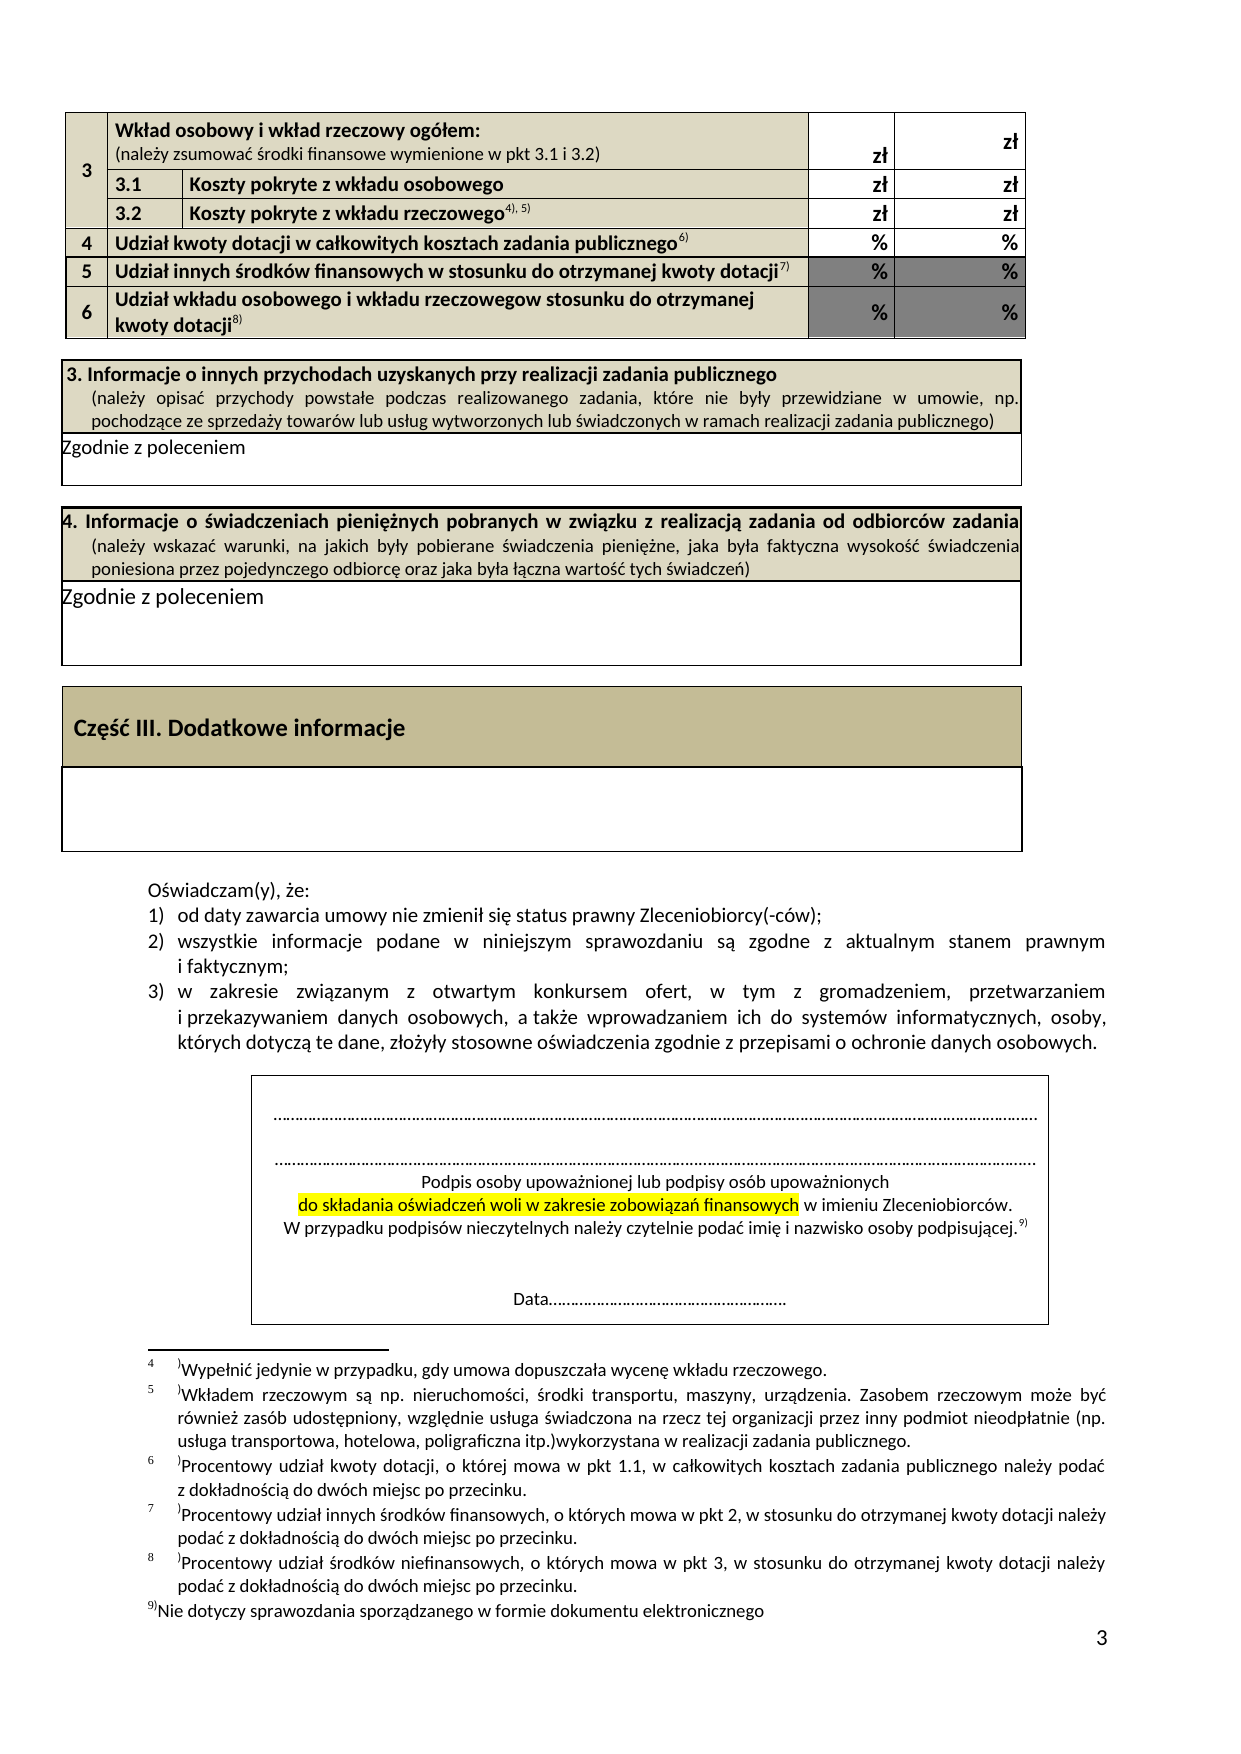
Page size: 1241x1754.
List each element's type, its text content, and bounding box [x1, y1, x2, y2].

table_cell zł [809, 199, 894, 227]
table_cell % [809, 229, 894, 256]
text 2) wszystkie informacje podane w niniejszym sprawozdaniu są zgodne z aktualnym stanem prawnym i faktycznym; [148, 928, 1107, 979]
table_cell 3.1 [108, 170, 182, 198]
table_cell Wkład osobowy i wkład rzeczowy ogółem: (należy zsumować środki finansowe wymienione w pkt 3.1 i 3.2) [108, 113, 808, 169]
table_cell % [895, 229, 1025, 256]
text 3) w zakresie związanym z otwartym konkursem ofert, w tym z gromadzeniem, przetwarzaniem i przekazywaniem danych osobowych, a także wprowadzaniem ich do systemów informatycznych, osoby, których dotyczą te dane, złożyły stosowne oświadczenia zgodnie z przepisami o ochronie danych osobowych. [148, 979, 1107, 1055]
table_header …………………………………………………………………………………………………………………………………………………………… ……………………………………………………………………………………..…………………………………………………………………... Podpis osoby upoważnionej lub podpisy osób upoważnionych do składania oświadczeń woli w zakresie zobowiązań finansowych w imieniu Zleceniobiorców. W przypadku podpisów nieczytelnych należy czytelnie podać imię i nazwisko osoby podpisującej.) Data………………………………………………. [252, 1076, 1048, 1324]
table_cell 4 [66, 229, 107, 256]
table_header Część III. Dodatkowe informacje [63, 687, 1021, 766]
table_cell Zgodnie z poleceniem [63, 434, 1021, 485]
table_cell % [895, 258, 1025, 286]
text 1) od daty zawarcia umowy nie zmienił się status prawny Zleceniobiorcy(-ców); [148, 902, 1107, 928]
table_cell Udział wkładu osobowego i wkładu rzeczowegow stosunku do otrzymanej kwoty dotacji) [108, 287, 808, 337]
table_cell Udział kwoty dotacji w całkowitych kosztach zadania publicznego) [108, 229, 808, 256]
table_cell 5 [67, 258, 107, 286]
text Oświadczam(y), że: [148, 877, 1107, 902]
table_cell Koszty pokryte z wkładu rzeczowego), ) [183, 199, 808, 227]
table_header 4. Informacje o świadczeniach pieniężnych pobranych w związku z realizacją zadania od odbiorców zadania (należy wskazać warunki, na jakich były pobierane świadczenia pieniężne, jaka była faktyczna wysokość świadczenia poniesiona przez pojedynczego odbiorcę oraz jaka była łączna wartość tych świadczeń) [63, 509, 1020, 580]
table_cell Koszty pokryte z wkładu osobowego [183, 170, 808, 198]
table_header 3. Informacje o innych przychodach uzyskanych przy realizacji zadania publicznego (należy opisać przychody powstałe podczas realizowanego zadania, które nie były przewidziane w umowie, np. pochodzące ze sprzedaży towarów lub usług wytworzonych lub świadczonych w ramach realizacji zadania publicznego) [63, 361, 1020, 432]
table_cell zł [895, 199, 1025, 227]
table_cell 6 [67, 287, 107, 337]
table_cell Zgodnie z poleceniem [63, 582, 1020, 665]
table_cell 3 [66, 113, 107, 227]
table_cell % [809, 258, 894, 286]
table_cell % [895, 287, 1025, 337]
table_cell zł [895, 170, 1025, 198]
table_cell zł [809, 170, 894, 198]
table_cell zł [895, 113, 1025, 169]
table_cell 3.2 [108, 199, 182, 227]
table_cell [63, 768, 1021, 851]
table_cell Udział innych środków finansowych w stosunku do otrzymanej kwoty dotacji) [108, 258, 808, 286]
table_cell zł [809, 113, 894, 169]
table_cell % [809, 287, 894, 337]
